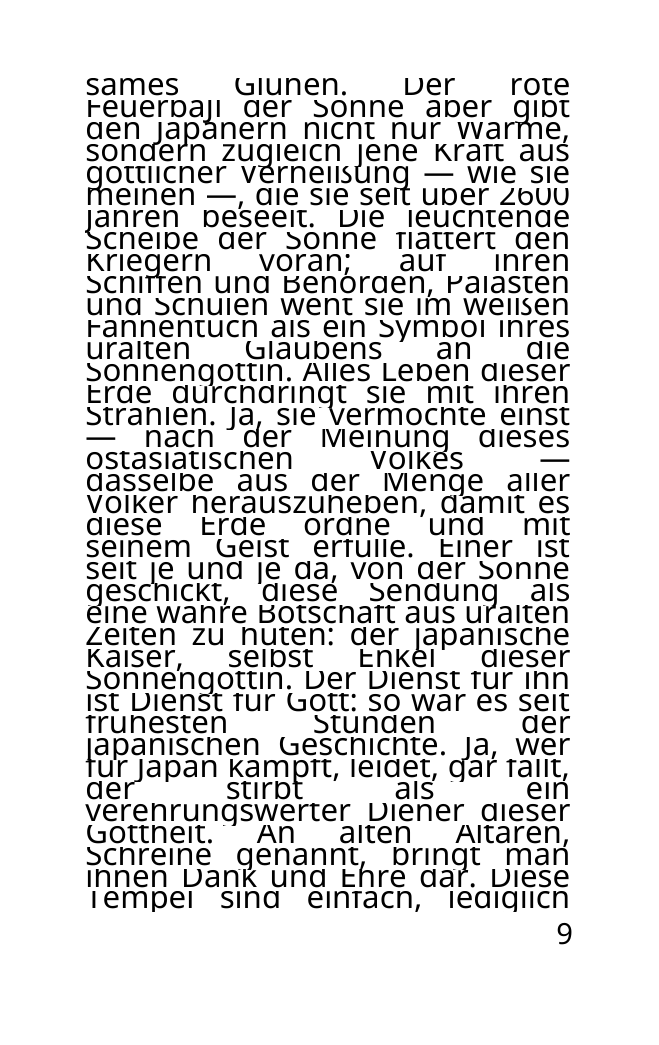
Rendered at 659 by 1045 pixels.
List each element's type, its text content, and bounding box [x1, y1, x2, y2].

text 9 [556, 921, 573, 950]
text sames Glühen. Der rote FeuerbaJl der Sonne aber gibt den Japanern nicht nur Wärme, sondern zugleich jene Kraft aus göttlicher Verheißung — wie sie meinen —, die sie seit über 2600 Jahren beseelt. Die leuchtende Scheibe der Sonne flattert den Kriegern voran; auf ihren Schiffen und Behörden, Palästen und Schulen weht sie im weißen Fahnentuch als ein Symbol ihres uralten Glaubens an die Sonnengöttin. Alles Leben dieser Erde durchdringt sie mit ihren Strahlen. Ja, sie vermochte einst — nach der Meinung dieses ostasiatischen Volkes — dasselbe aus der Menge aller Völker herauszuheben, damit es diese Erde ordne und mit seinem Geist erfülle. Einer ist seit je und je da, von der Sonne geschickt, diese Sendung als eine wahre Botschaft aus uralten Zeiten zu hüten: der japanische Kaiser, selbst Enkel dieser Sonnengöttin. Der Dienst für ihn ist Dienst für Gott: so war es seit frühesten Stunden der japanischen Geschichte. Ja, wer für Japan kämpft, leidet, gar fällt, der stirbt als ein verehrungswerter Diener dieser Gottheit. An alten Altären, Schreine genannt, bringt man ihnen Dank und Ehre dar. Diese Tempel sind einfach, lediglich aus Holz erstellt und mit Stroh gedeckt. Ein Metallspiegel und ein Bündel weißer Papierstreifen als Zeichen der von allen Anhängern dieses Kultes geforderten Reinheit des Körpers und der Seele, ja, des Wandels, sie sind die geweihten Gegenstände, die unter dem schlichten Schrein liegen. Einige Tempel sind berühmt geworden, sie werden durch Wallfahrten besonders geehrt. Dieser Ahnenkult — die Shinto-Religion — ist alt wie Japan selbst, ja, noch älter, denn in grauester Vorzeit schon dienten ihm asiatische Völker, bevor sie dann durch Buddhismus und Islam aufgesogen wurden. In den ältesten und einfachsten Formen des Shinto gilt der Himmel als Sitj der Gottheit, daher verehrt man die Himmelskörper, die Elemente und die Natur mit all ihren Kräften als göttliche Ausflüsse. Höchste Anbetung aber genießt die Sonne; den Seelen der um [85, 78, 571, 912]
